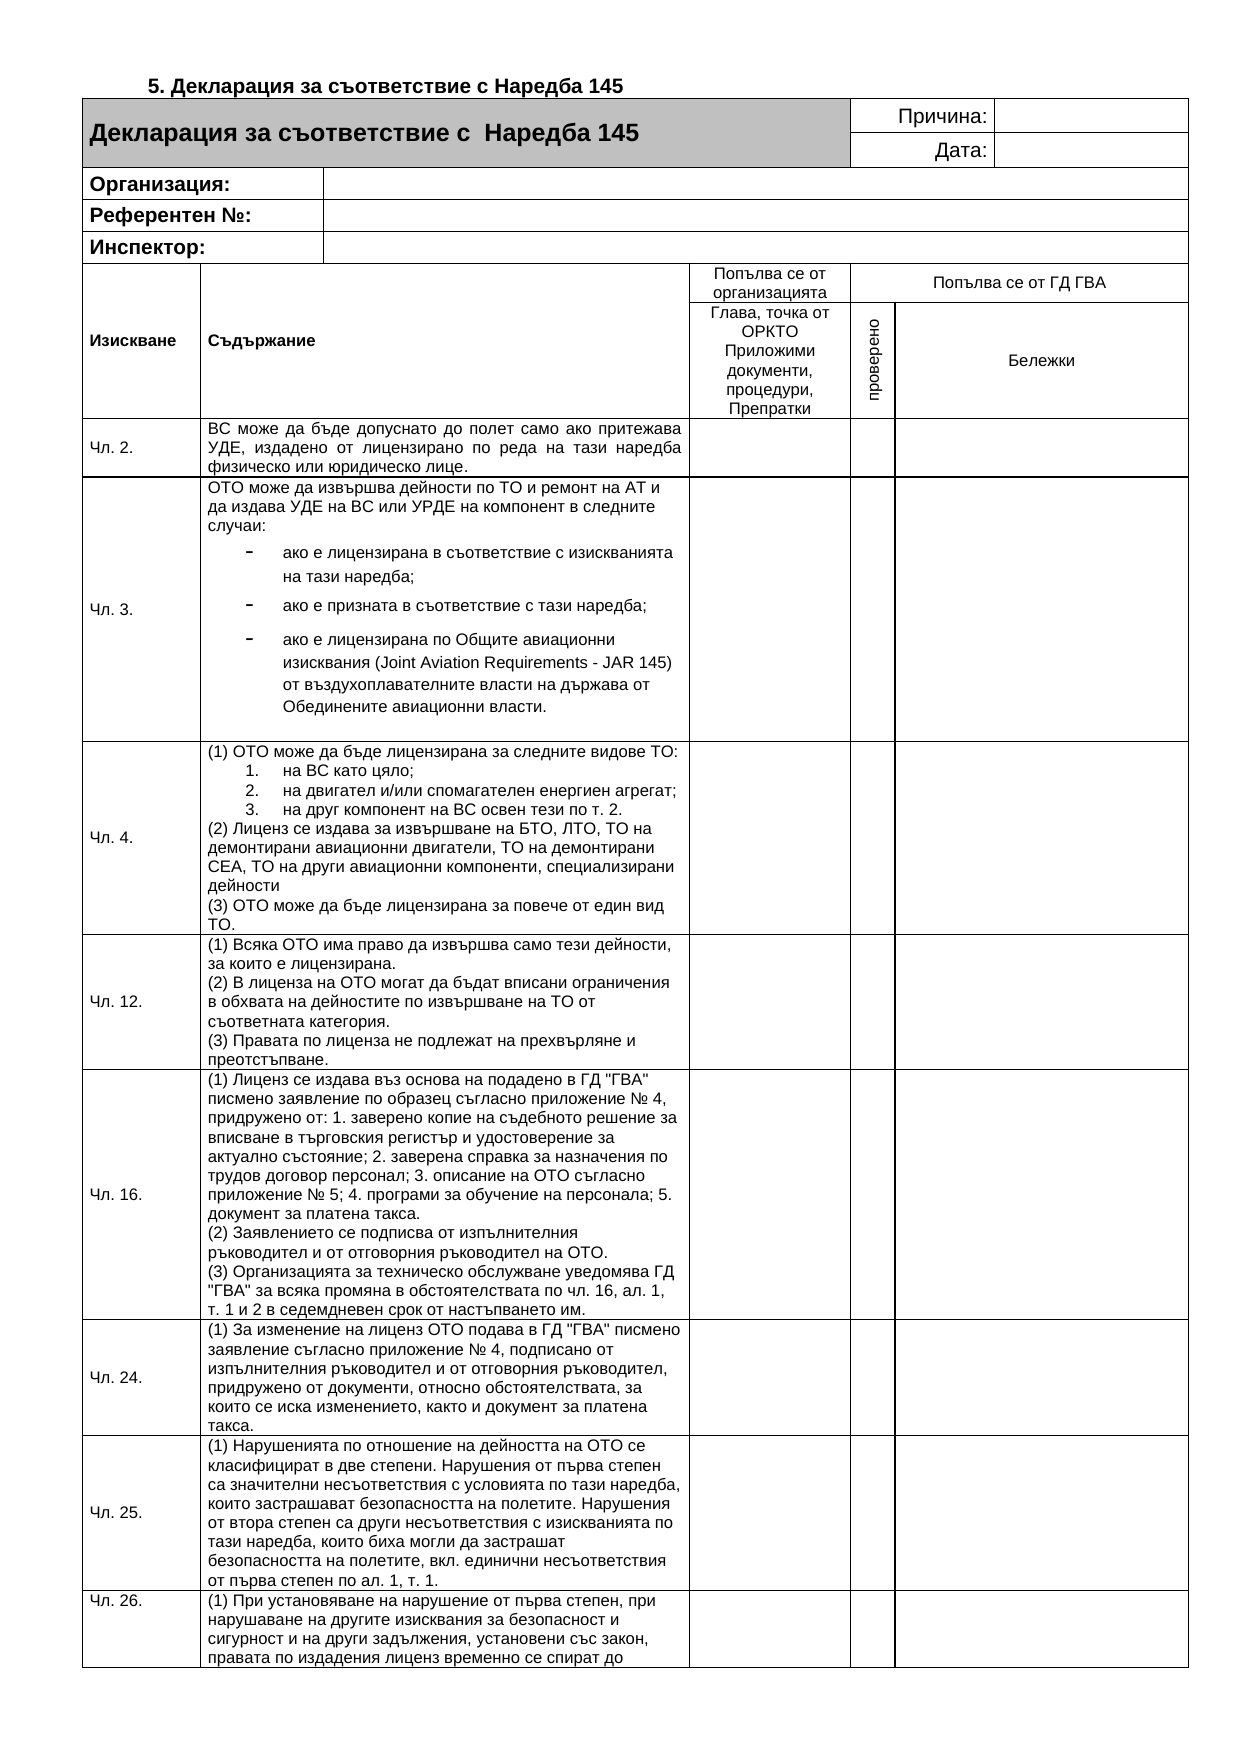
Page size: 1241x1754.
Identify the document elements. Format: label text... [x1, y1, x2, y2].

table_cell [690, 1070, 850, 1319]
table_cell [324, 232, 1188, 262]
table_cell проверено [851, 303, 894, 418]
table_cell [324, 168, 1188, 199]
table_cell [896, 1591, 1188, 1667]
table_cell Организация: [83, 168, 323, 199]
table_header [995, 99, 1188, 132]
table_cell Бележки [896, 303, 1188, 418]
table_cell [851, 1320, 894, 1435]
table_cell Чл. 24. [83, 1320, 200, 1435]
table_cell [896, 1320, 1188, 1435]
table_cell [896, 1070, 1188, 1319]
table_cell Чл. 16. [83, 1070, 200, 1319]
table_cell [851, 742, 894, 934]
table_cell [690, 419, 850, 476]
table_cell [851, 478, 894, 741]
table_cell [896, 419, 1188, 476]
table_cell [851, 1436, 894, 1589]
table_cell [896, 1436, 1188, 1589]
table_cell [851, 419, 894, 476]
table_cell ОТО може да извършва дейности по ТО и ремонт на АТ и да издава УДЕ на ВС или УРДЕ на компонент в следните случаи: ако е лицензирана в съответствие с изискванията на тази наредба; ако е призната в съответствие с тази наредба; ако е лицензирана по Общите авиационни изисквания (Joint Aviation Requirements - JAR 145) от въздухоплавателните власти на държава от Обединените авиационни власти. [201, 478, 689, 741]
table_cell (1) Нарушенията по отношение на дейността на ОТО се класифицират в две степени. Нарушения от първа степен са значителни несъответствия с условията по тази наредба, които застрашават безопасността на полетите. Нарушения от втора степен са други несъответствия с изискванията по тази наредба, които биха могли да застрашат безопасността на полетите, вкл. единични несъответствия от първа степен по ал. 1, т. 1. [201, 1436, 689, 1589]
table_cell [851, 935, 894, 1069]
table_cell Чл. 3. [83, 478, 200, 741]
table_cell Чл. 26. [83, 1591, 200, 1667]
table_cell Дата: [851, 133, 994, 167]
table_header Причина: [851, 99, 994, 132]
table_cell Чл. 4. [83, 742, 200, 934]
table_cell Попълва се от организацията [690, 264, 850, 302]
table_cell Референтен №: [83, 200, 323, 231]
table_cell ВС може да бъде допуснато до полет само ако притежава УДЕ, издадено от лицензирано по реда на тази наредба физическо или юридическо лице. [201, 419, 689, 476]
table_cell [995, 133, 1188, 167]
table_cell [690, 1436, 850, 1589]
table_cell Инспектор: [83, 232, 323, 262]
table_cell [690, 478, 850, 741]
table_cell [690, 742, 850, 934]
table_cell Чл. 2. [83, 419, 200, 476]
table_cell [851, 1070, 894, 1319]
table_cell Чл. 25. [83, 1436, 200, 1589]
table_cell [896, 935, 1188, 1069]
table_cell Чл. 12. [83, 935, 200, 1069]
table_cell (1) За изменение на лиценз ОТО подава в ГД "ГВА" писмено заявление съгласно приложение № 4, подписано от изпълнителния ръководител и от отговорния ръководител, придружено от документи, относно обстоятелствата, за които се иска изменението, както и документ за платена такса. [201, 1320, 689, 1435]
table_cell [896, 478, 1188, 741]
table_cell (1) Лиценз се издава въз основа на подадено в ГД "ГВА" писмено заявление по образец съгласно приложение № 4, придружено от: 1. заверено копие на съдебното решение за вписване в търговския регистър и удостоверение за актуално състояние; 2. заверена справка за назначения по трудов договор персонал; 3. описание на ОТО съгласно приложение № 5; 4. програми за обучение на персонала; 5. документ за платена такса. (2) Заявлението се подписва от изпълнителния ръководител и от отговорния ръководител на ОТО. (3) Организацията за техническо обслужване уведомява ГД "ГВА" за всяка промяна в обстоятелствата по чл. 16, ал. 1, т. 1 и 2 в седемдневен срок от настъпването им. [201, 1070, 689, 1319]
table_cell (1) ОТО може да бъде лицензирана за следните видове ТО: на ВС като цяло; на двигател и/или спомагателен енергиен агрегат; на друг компонент на ВС освен тези по т. 2. (2) Лиценз се издава за извършване на БТО, ЛТО, ТО на демонтирани авиационни двигатели, ТО на демонтирани СЕА, ТО на други авиационни компоненти, специализирани дейности (3) ОТО може да бъде лицензирана за повече от един вид ТО. [201, 742, 689, 934]
table_cell [896, 742, 1188, 934]
table_header Декларация за съответствие с Наредба 145 [83, 99, 850, 167]
table_cell (1) Всяка ОТО има право да извършва само тези дейности, за които е лицензирана. (2) В лиценза на ОТО могат да бъдат вписани ограничения в обхвата на дейностите по извършване на ТО от съответната категория. (3) Правата по лиценза не подлежат на прехвърляне и преотстъпване. [201, 935, 689, 1069]
table_cell Съдържание [201, 264, 689, 418]
table_cell [324, 200, 1188, 231]
table_cell [690, 1320, 850, 1435]
table_cell [690, 935, 850, 1069]
table_cell Глава, точка от OРКТО Приложими документи, процедури, Препратки [690, 303, 850, 418]
table_cell [851, 1591, 894, 1667]
table_cell Изискване [83, 264, 200, 418]
table_cell Попълва се от ГД ГВА [851, 264, 1188, 302]
table_cell [690, 1591, 850, 1667]
